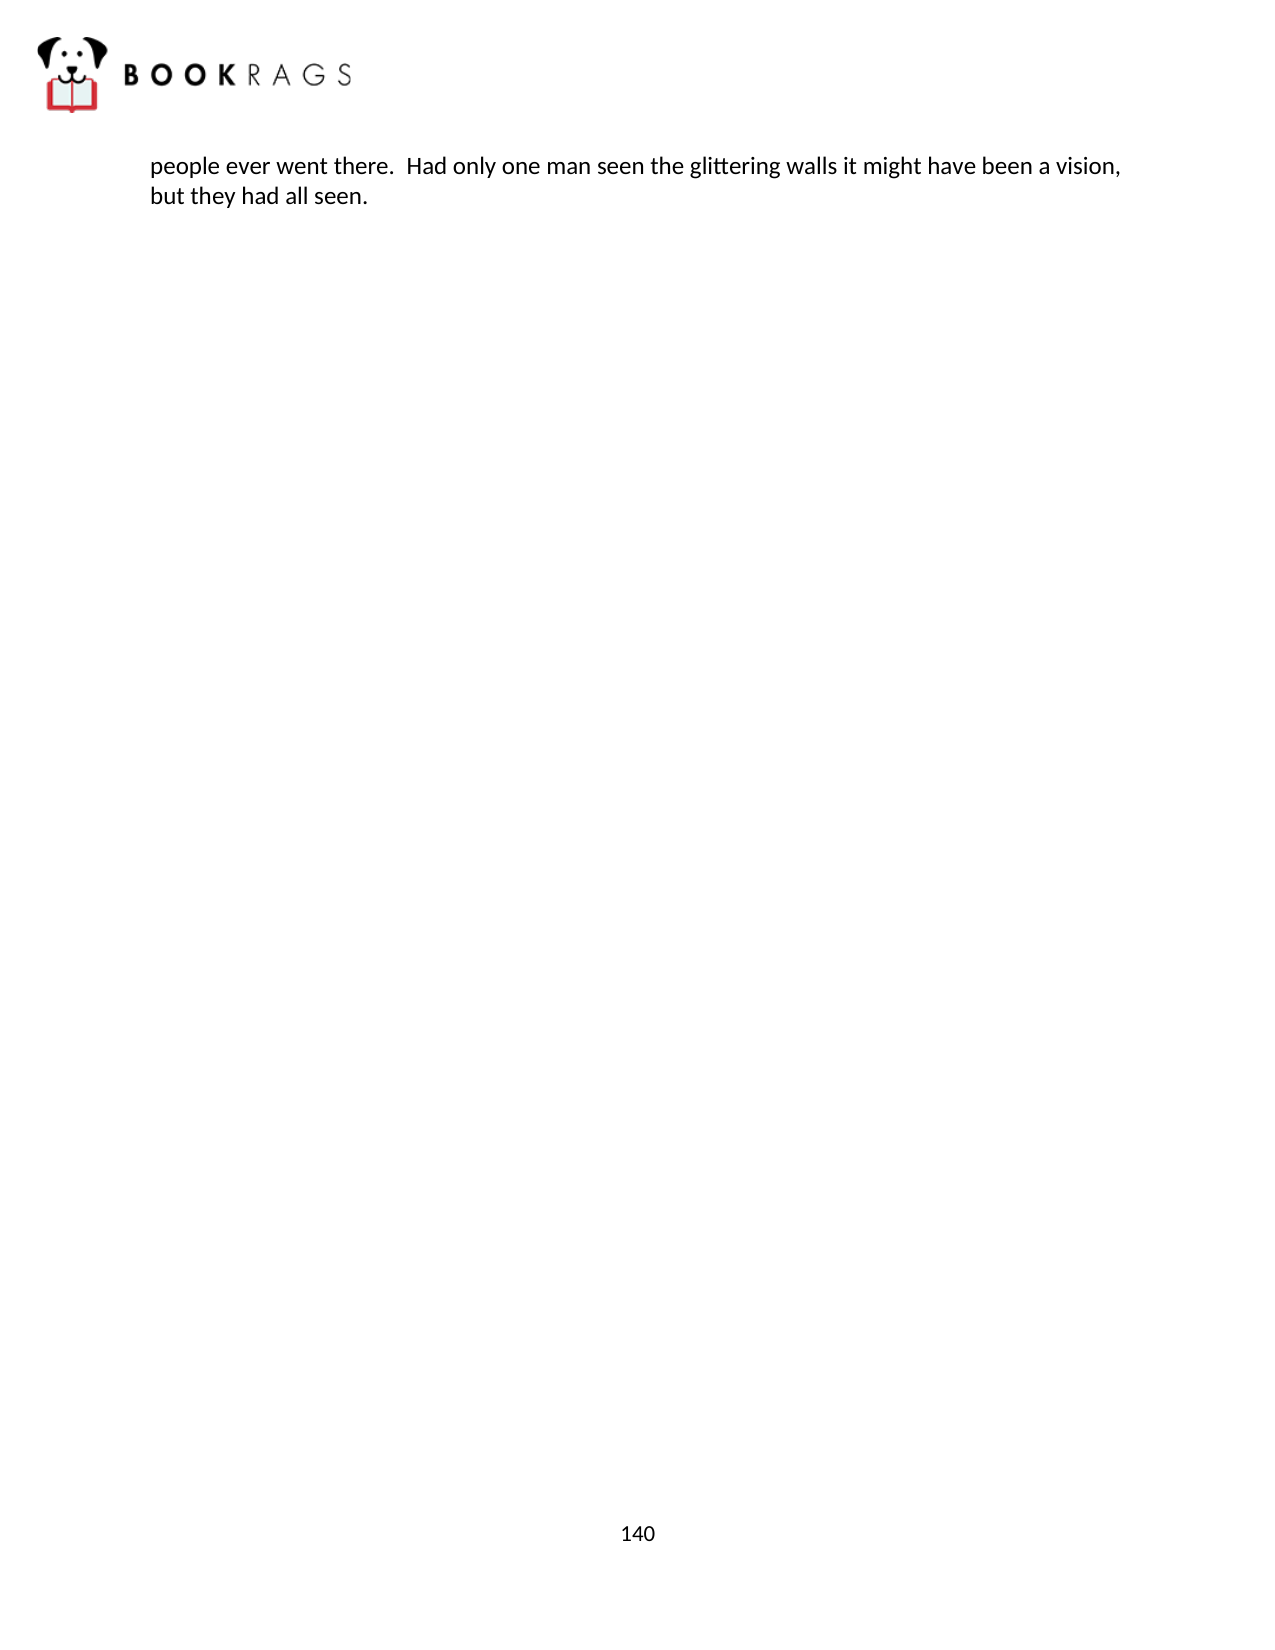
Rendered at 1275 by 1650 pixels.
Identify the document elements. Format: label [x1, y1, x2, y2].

picture [37, 37, 351, 113]
text [150, 150, 1125, 211]
